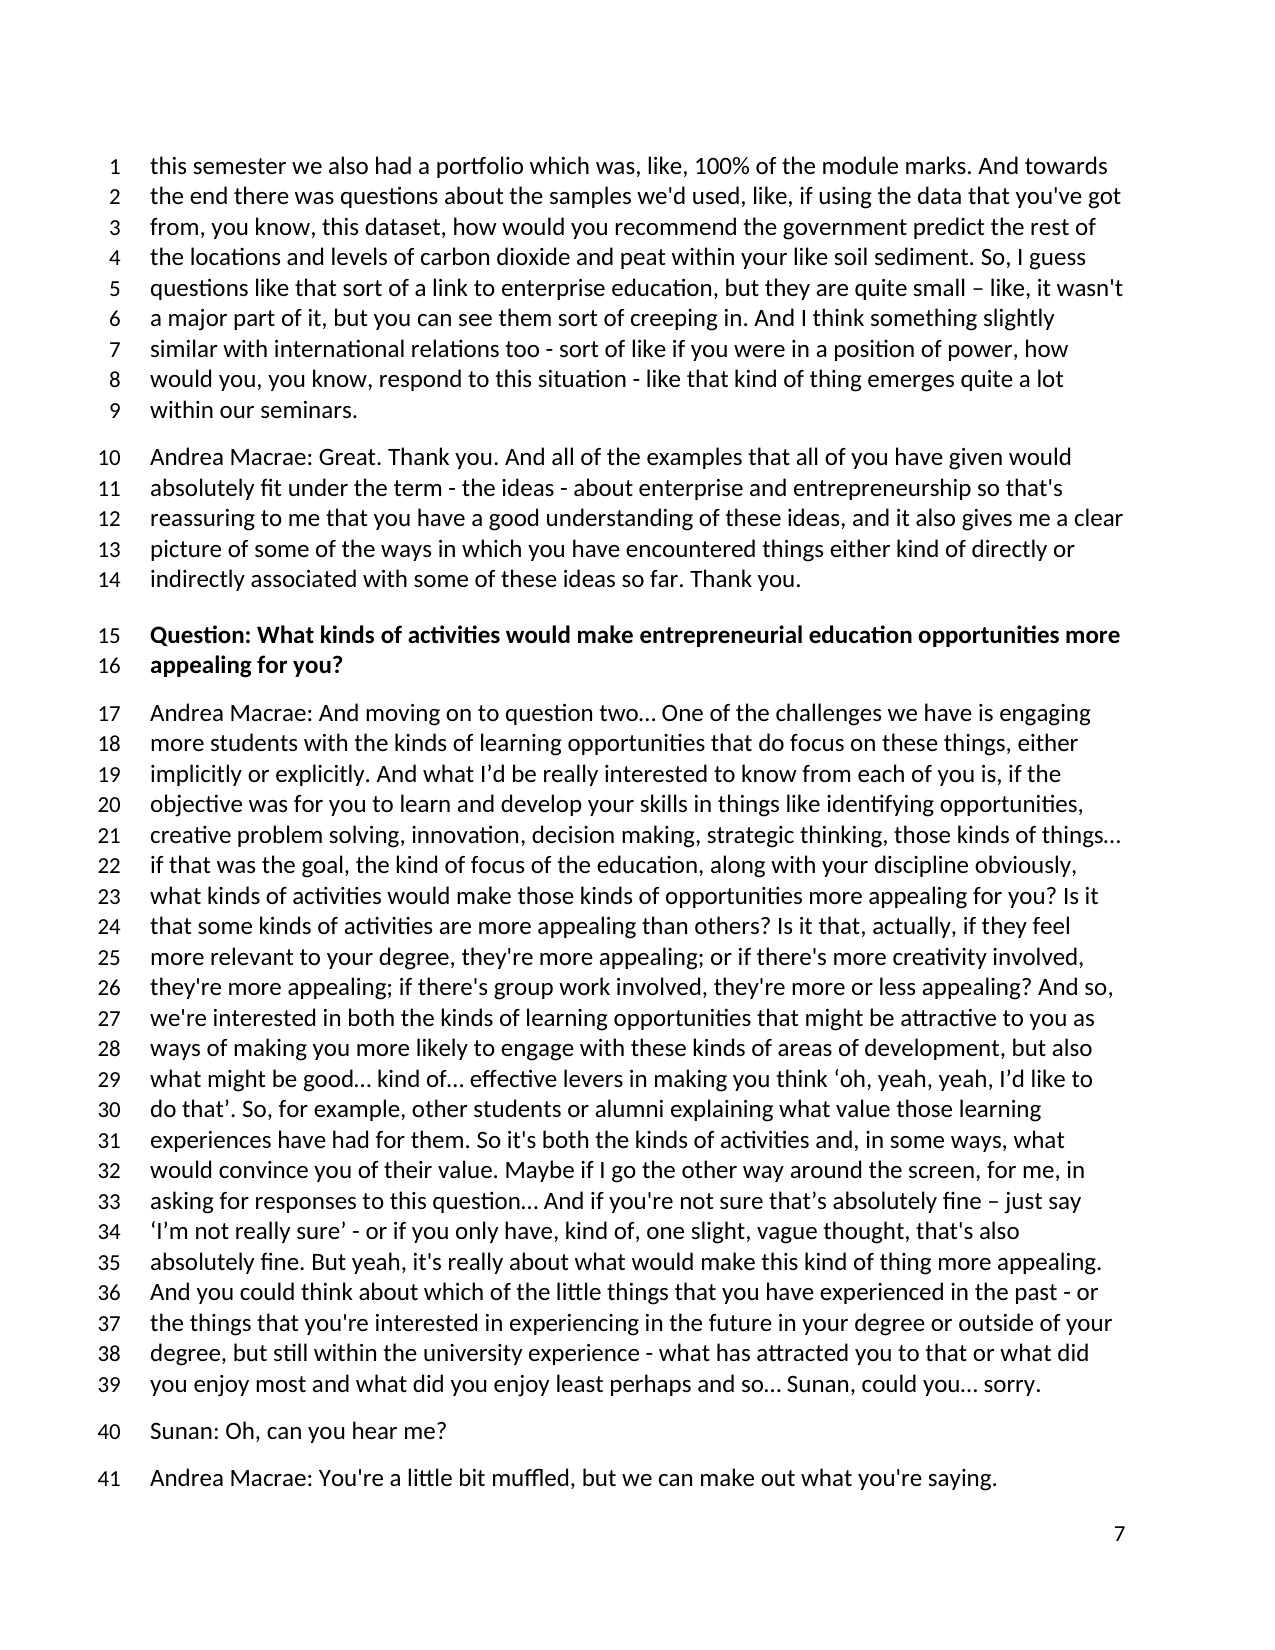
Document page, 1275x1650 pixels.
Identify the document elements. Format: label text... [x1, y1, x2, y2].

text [150, 150, 1125, 425]
text Andrea Macrae: You're a little bit muffled, but we can make out what you're saying. [150, 1462, 1125, 1493]
text Andrea Macrae: And moving on to question two… One of the challenges we have is engaging more students with the kinds of learning opportunities that do focus on these things, either implicitly or explicitly. And what I’d be really interested to know from each of you is, if the objective was for you to learn and develop your skills in things like identifying opportunities, creative problem solving, innovation, decision making, strategic thinking, those kinds of things… if that was the goal, the kind of focus of the education, along with your discipline obviously, what kinds of activities would make those kinds of opportunities more appealing for you? Is it that some kinds of activities are more appealing than others? Is it that, actually, if they feel more relevant to your degree, they're more appealing; or if there's more creativity involved, they're more appealing; if there's group work involved, they're more or less appealing? And so, we're interested in both the kinds of learning opportunities that might be attractive to you as ways of making you more likely to engage with these kinds of areas of development, but also what might be good… kind of… effective levers in making you think ‘oh, yeah, yeah, I’d like to do that’. So, for example, other students or alumni explaining what value those learning experiences have had for them. So it's both the kinds of activities and, in some ways, what would convince you of their value. Maybe if I go the other way around the screen, for me, in asking for responses to this question… And if you're not sure that’s absolutely fine – just say ‘I’m not really sure’ - or if you only have, kind of, one slight, vague thought, that's also absolutely fine. But yeah, it's really about what would make this kind of thing more appealing. And you could think about which of the little things that you have experienced in the past - or the things that you're interested in experiencing in the future in your degree or outside of your degree, but still within the university experience - what has attracted you to that or what did you enjoy most and what did you enjoy least perhaps and so… Sunan, could you… sorry. [150, 697, 1125, 1399]
text Andrea Macrae: Great. Thank you. And all of the examples that all of you have given would absolutely fit under the term - the ideas - about enterprise and entrepreneurship so that's reassuring to me that you have a good understanding of these ideas, and it also gives me a clear picture of some of the ways in which you have encountered things either kind of directly or indirectly associated with some of these ideas so far. Thank you. [150, 441, 1125, 594]
text Sunan: Oh, can you hear me? [150, 1415, 1125, 1446]
text Question: What kinds of activities would make entrepreneurial education opportunities more appealing for you? [150, 619, 1125, 680]
